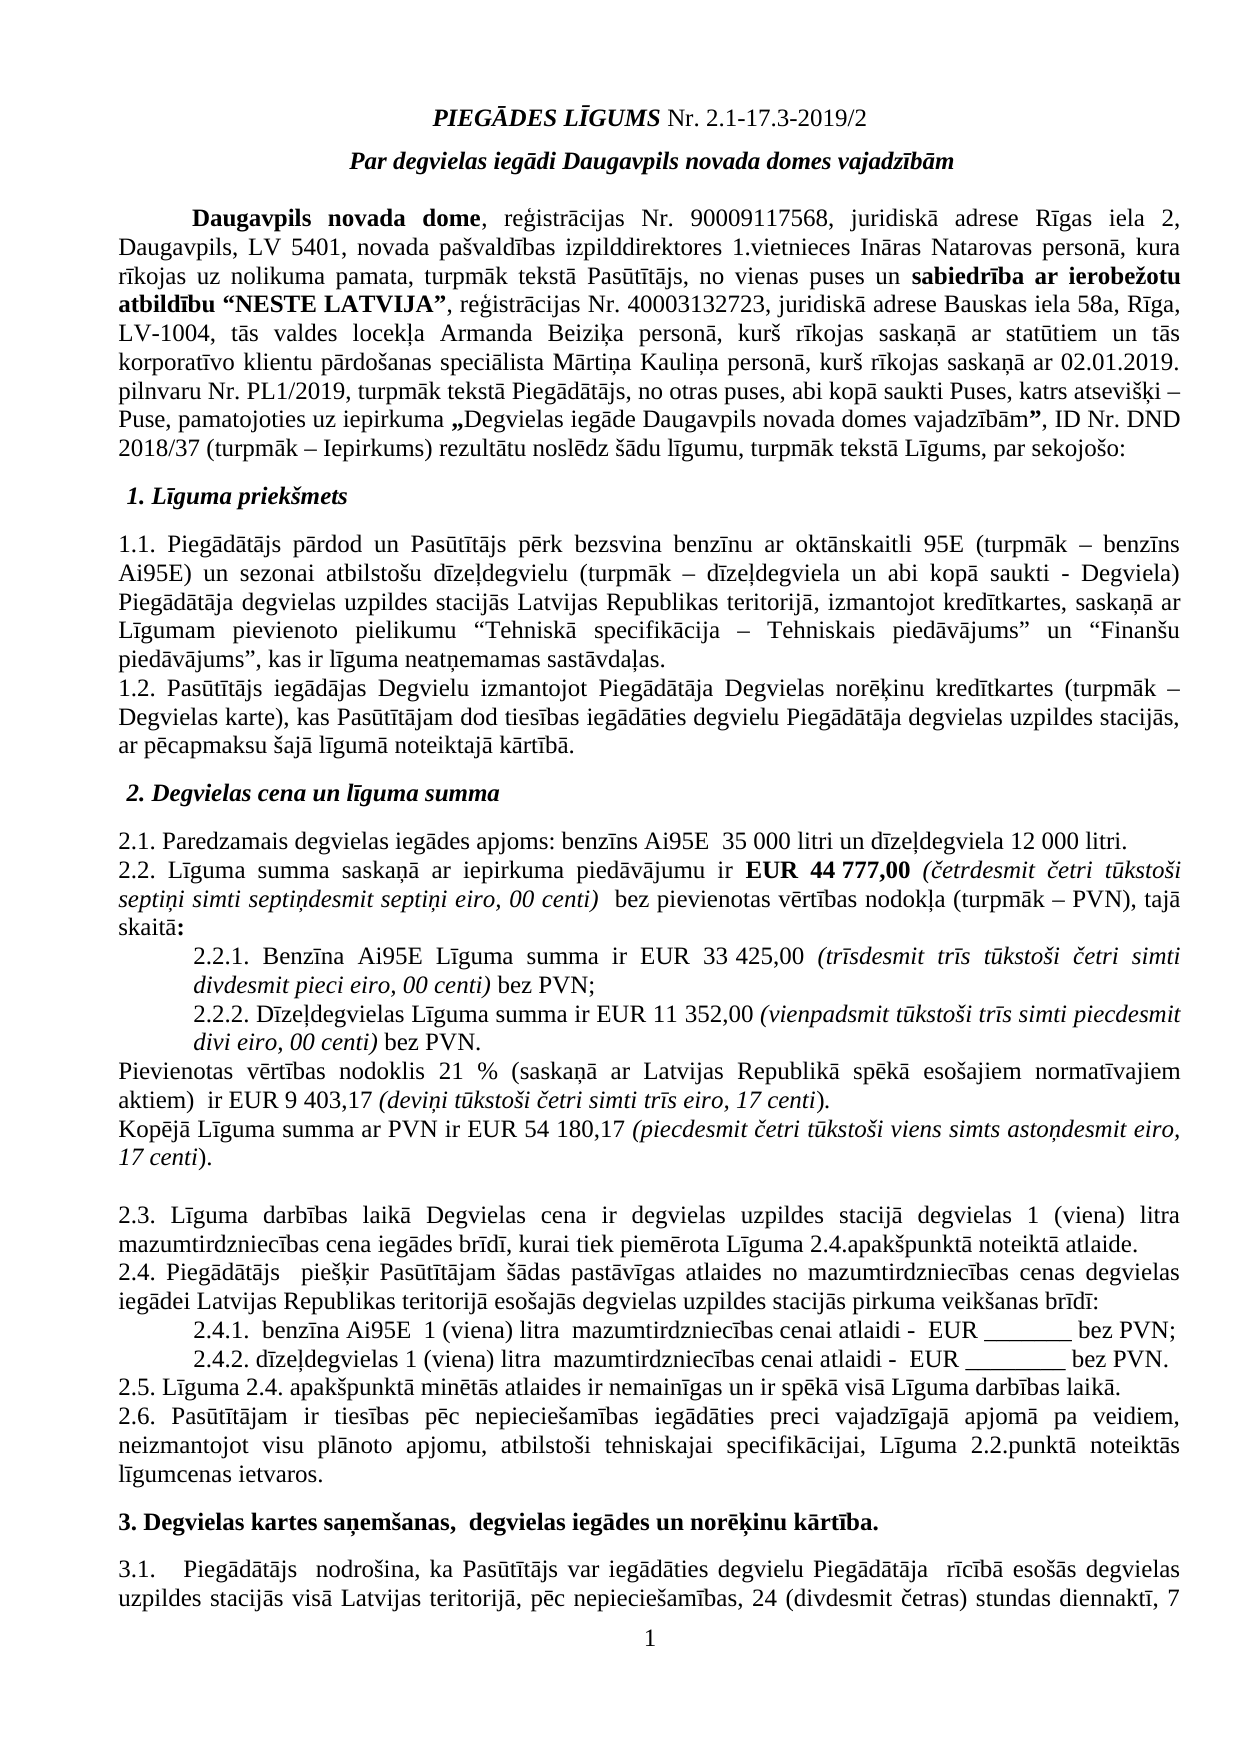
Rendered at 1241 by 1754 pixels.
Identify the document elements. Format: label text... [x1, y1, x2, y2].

text 2.5. Līguma 2.4. apakšpunktā minētās atlaides ir nemainīgas un ir spēkā visā Līguma darbības laikā. [118, 1372, 1181, 1401]
text 1. Līguma priekšmets [126, 481, 1181, 510]
text Kopējā Līguma summa ar PVN ir EUR 54 180,17 (piecdesmit četri tūkstoši viens simts astoņdesmit eiro, 17 centi). [118, 1114, 1181, 1171]
text 2.6. Pasūtītājam ir tiesības pēc nepieciešamības iegādāties preci vajadzīgajā apjomā pa veidiem, neizmantojot visu plānoto apjomu, atbilstoši tehniskajai specifikācijai, Līguma 2.2.punktā noteiktās līgumcenas ietvaros. [118, 1401, 1181, 1487]
text 2.2.2. Dīzeļdegvielas Līguma summa ir EUR 11 352,00 (vienpadsmit tūkstoši trīs simti piecdesmit divi eiro, 00 centi) bez PVN. [193, 999, 1181, 1056]
text Daugavpils novada dome, reģistrācijas Nr. 90009117568, juridiskā adrese Rīgas iela 2, Daugavpils, LV 5401, novada pašvaldības izpilddirektores 1.vietnieces Ināras Natarovas personā, kura rīkojas uz nolikuma pamata, turpmāk tekstā Pasūtītājs, no vienas puses un sabiedrība ar ierobežotu atbildību “NESTE LATVIJA”, reģistrācijas Nr. 40003132723, juridiskā adrese Bauskas iela 58a, Rīga, LV-1004, tās valdes locekļa Armanda Beiziķa personā, kurš rīkojas saskaņā ar statūtiem un tās korporatīvo klientu pārdošanas speciālista Mārtiņa Kauliņa personā, kurš rīkojas saskaņā ar 02.01.2019. pilnvaru Nr. PL1/2019, turpmāk tekstā Piegādātājs, no otras puses, abi kopā saukti Puses, katrs atsevišķi – Puse, pamatojoties uz iepirkuma „Degvielas iegāde Daugavpils novada domes vajadzībām”, ID Nr. DND 2018/37 (turpmāk – Iepirkums) rezultātu noslēdz šādu līgumu, turpmāk tekstā Līgums, par sekojošo: [118, 203, 1181, 462]
text Pievienotas vērtības nodoklis 21 % (saskaņā ar Latvijas Republikā spēkā esošajiem normatīvajiem aktiem) ir EUR 9 403,17 (deviņi tūkstoši četri simti trīs eiro, 17 centi). [118, 1056, 1181, 1114]
text 2.1. Paredzamais degvielas iegādes apjoms: benzīns Ai95E 35 000 litri un dīzeļdegviela 12 000 litri. [118, 826, 1181, 855]
text 2. Degvielas cena un līguma summa [126, 778, 1181, 807]
text 2.2. Līguma summa saskaņā ar iepirkuma piedāvājumu ir EUR 44 777,00 (četrdesmit četri tūkstoši septiņi simti septiņdesmit septiņi eiro, 00 centi) bez pievienotas vērtības nodokļa (turpmāk – PVN), tajā skaitā: [118, 855, 1181, 941]
text PIEGĀDES LĪGUMS Nr. 2.1-17.3-2019/2 [118, 103, 1181, 131]
text 2.2.1. Benzīna Ai95E Līguma summa ir EUR 33 425,00 (trīsdesmit trīs tūkstoši četri simti divdesmit pieci eiro, 00 centi) bez PVN; [193, 941, 1181, 999]
list 1.1. Piegādātājs pārdod un Pasūtītājs pērk bezsvina benzīnu ar oktānskaitli 95E (turpmāk – benzīns Ai95E) un sezonai atbilstošu dīzeļdegvielu (turpmāk – dīzeļdegviela un abi kopā saukti - Degviela) Piegādātāja degvielas uzpildes stacijās Latvijas Republikas teritorijā, izmantojot kredītkartes, saskaņā ar Līgumam pievienoto pielikumu “Tehniskā specifikācija – Tehniskais piedāvājums” un “Finanšu piedāvājums”, kas ir līguma neatņemamas sastāvdaļas. [118, 529, 1181, 673]
text 2.3. Līguma darbības laikā Degvielas cena ir degvielas uzpildes stacijā degvielas 1 (viena) litra mazumtirdzniecības cena iegādes brīdī, kurai tiek piemērota Līguma 2.4.apakšpunktā noteiktā atlaide. [118, 1200, 1181, 1257]
text 1.2. Pasūtītājs iegādājas Degvielu izmantojot Piegādātāja Degvielas norēķinu kredītkartes (turpmāk – Degvielas karte), kas Pasūtītājam dod tiesības iegādāties degvielu Piegādātāja degvielas uzpildes stacijās, ar pēcapmaksu šajā līgumā noteiktajā kārtībā. [118, 673, 1181, 759]
title Par degvielas iegādi Daugavpils novada domes vajadzībām [122, 146, 1181, 174]
text 2.4.1. benzīna Ai95E 1 (viena) litra mazumtirdzniecības cenai atlaidi - EUR _______ bez PVN; [193, 1315, 1181, 1344]
text 3. Degvielas kartes saņemšanas, degvielas iegādes un norēķinu kārtība. [118, 1507, 1181, 1535]
text 2.4. Piegādātājs piešķir Pasūtītājam šādas pastāvīgas atlaides no mazumtirdzniecības cenas degvielas iegādei Latvijas Republikas teritorijā esošajās degvielas uzpildes stacijās pirkuma veikšanas brīdī: [118, 1257, 1181, 1315]
text 2.4.2. dīzeļdegvielas 1 (viena) litra mazumtirdzniecības cenai atlaidi - EUR ________ bez PVN. [193, 1344, 1181, 1372]
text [118, 1554, 1181, 1612]
